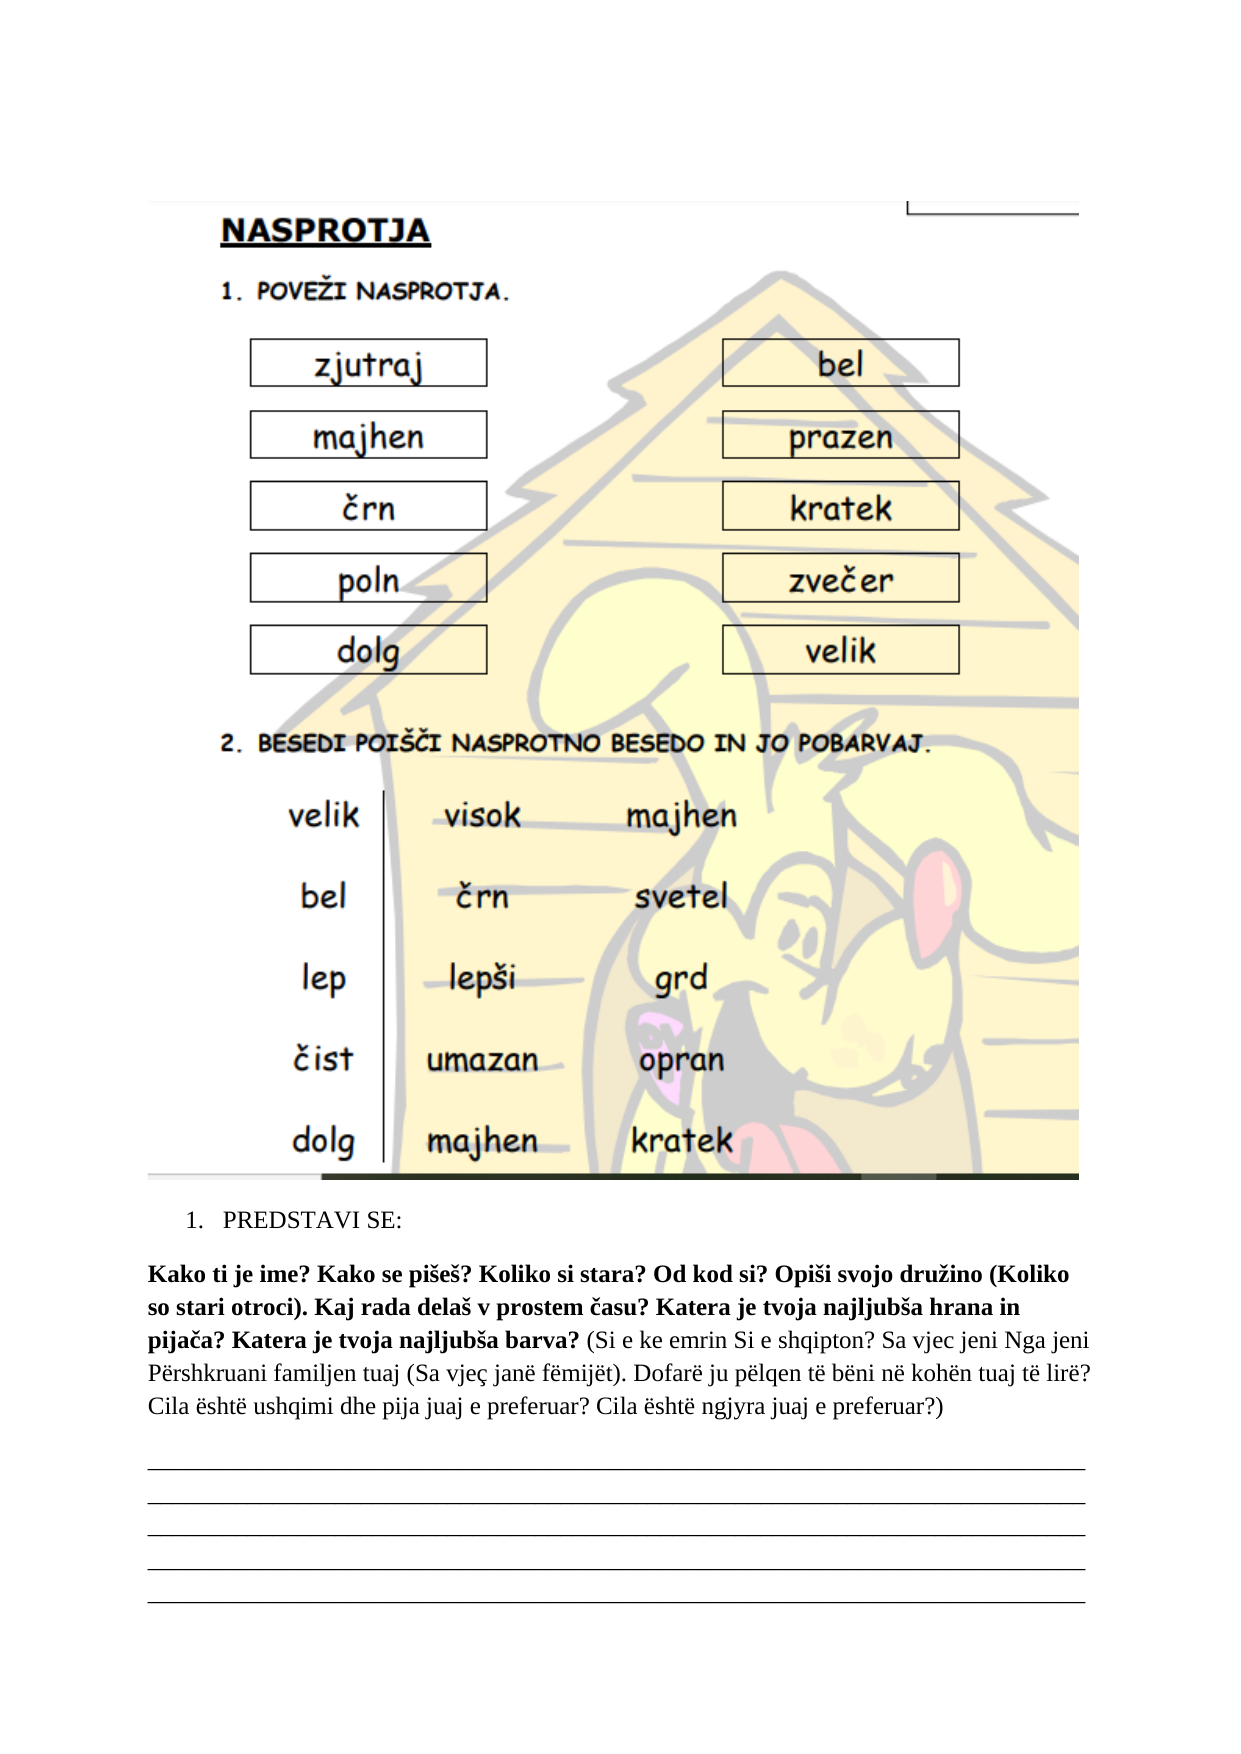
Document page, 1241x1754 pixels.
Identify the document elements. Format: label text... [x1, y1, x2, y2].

picture [147, 201, 1079, 1180]
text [148, 1444, 1093, 1605]
list PREDSTAVI SE: [185, 1205, 1093, 1233]
text Kako ti je ime? Kako se pišeš? Koliko si stara? Od kod si? Opiši svojo družino (Koliko so stari otroci). Kaj rada delaš v prostem času? Katera je tvoja najljubša hrana in pijača? Katera je tvoja najljubša barva? (Si e ke emrin Si e shqipton? Sa vjec jeni Nga jeni Përshkruani familjen tuaj (Sa vjeç janë fëmijët). Dofarë ju pëlqen të bëni në kohën tuaj të lirë? Cila është ushqimi dhe pija juaj e preferuar? Cila është ngjyra juaj e preferuar?) [148, 1259, 1093, 1419]
